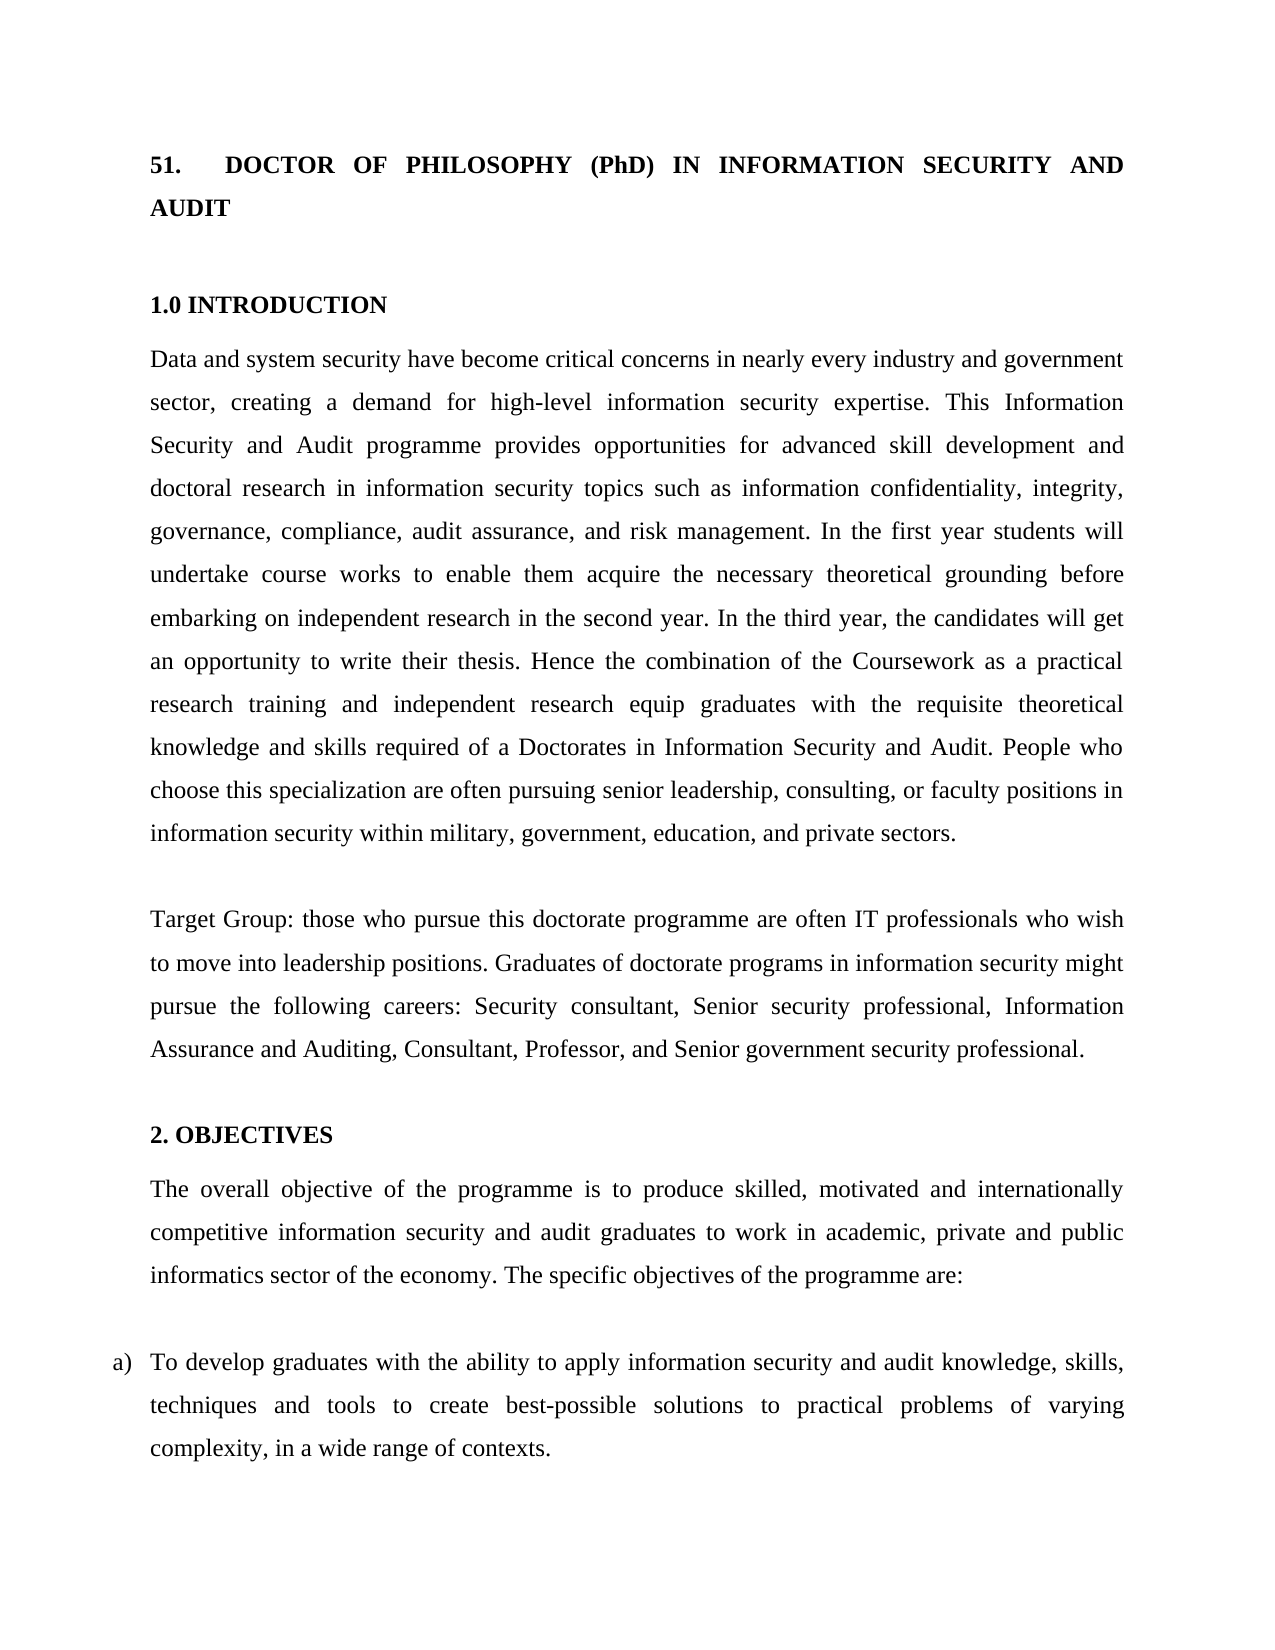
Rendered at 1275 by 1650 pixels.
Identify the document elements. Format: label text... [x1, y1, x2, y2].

text 1.0 INTRODUCTION [150, 290, 1125, 319]
list To develop graduates with the ability to apply information security and audit knowledge, skills, techniques and tools to create best-possible solutions to practical problems of varying complexity, in a wide range of contexts. [112, 1347, 1125, 1462]
text 51. DOCTOR OF PHILOSOPHY (PhD) IN INFORMATION SECURITY AND AUDIT [150, 150, 1125, 222]
text Data and system security have become critical concerns in nearly every industry and government sector, creating a demand for high-level information security expertise. This Information Security and Audit programme provides opportunities for advanced skill development and doctoral research in information security topics such as information confidentiality, integrity, governance, compliance, audit assurance, and risk management. In the first year students will undertake course works to enable them acquire the necessary theoretical grounding before embarking on independent research in the second year. In the third year, the candidates will get an opportunity to write their thesis. Hence the combination of the Coursework as a practical research training and independent research equip graduates with the requisite theoretical knowledge and skills required of a Doctorates in Information Security and Audit. People who choose this specialization are often pursuing senior leadership, consulting, or faculty positions in information security within military, government, education, and private sectors. [150, 344, 1125, 847]
text Target Group: those who pursue this doctorate programme are often IT professionals who wish to move into leadership positions. Graduates of doctorate programs in information security might pursue the following careers: Security consultant, Senior security professional, Information Assurance and Auditing, Consultant, Professor, and Senior government security professional. [150, 904, 1125, 1063]
text The overall objective of the programme is to produce skilled, motivated and internationally competitive information security and audit graduates to work in academic, private and public informatics sector of the economy. The specific objectives of the programme are: [150, 1174, 1125, 1289]
text 2. OBJECTIVES [150, 1120, 1125, 1149]
